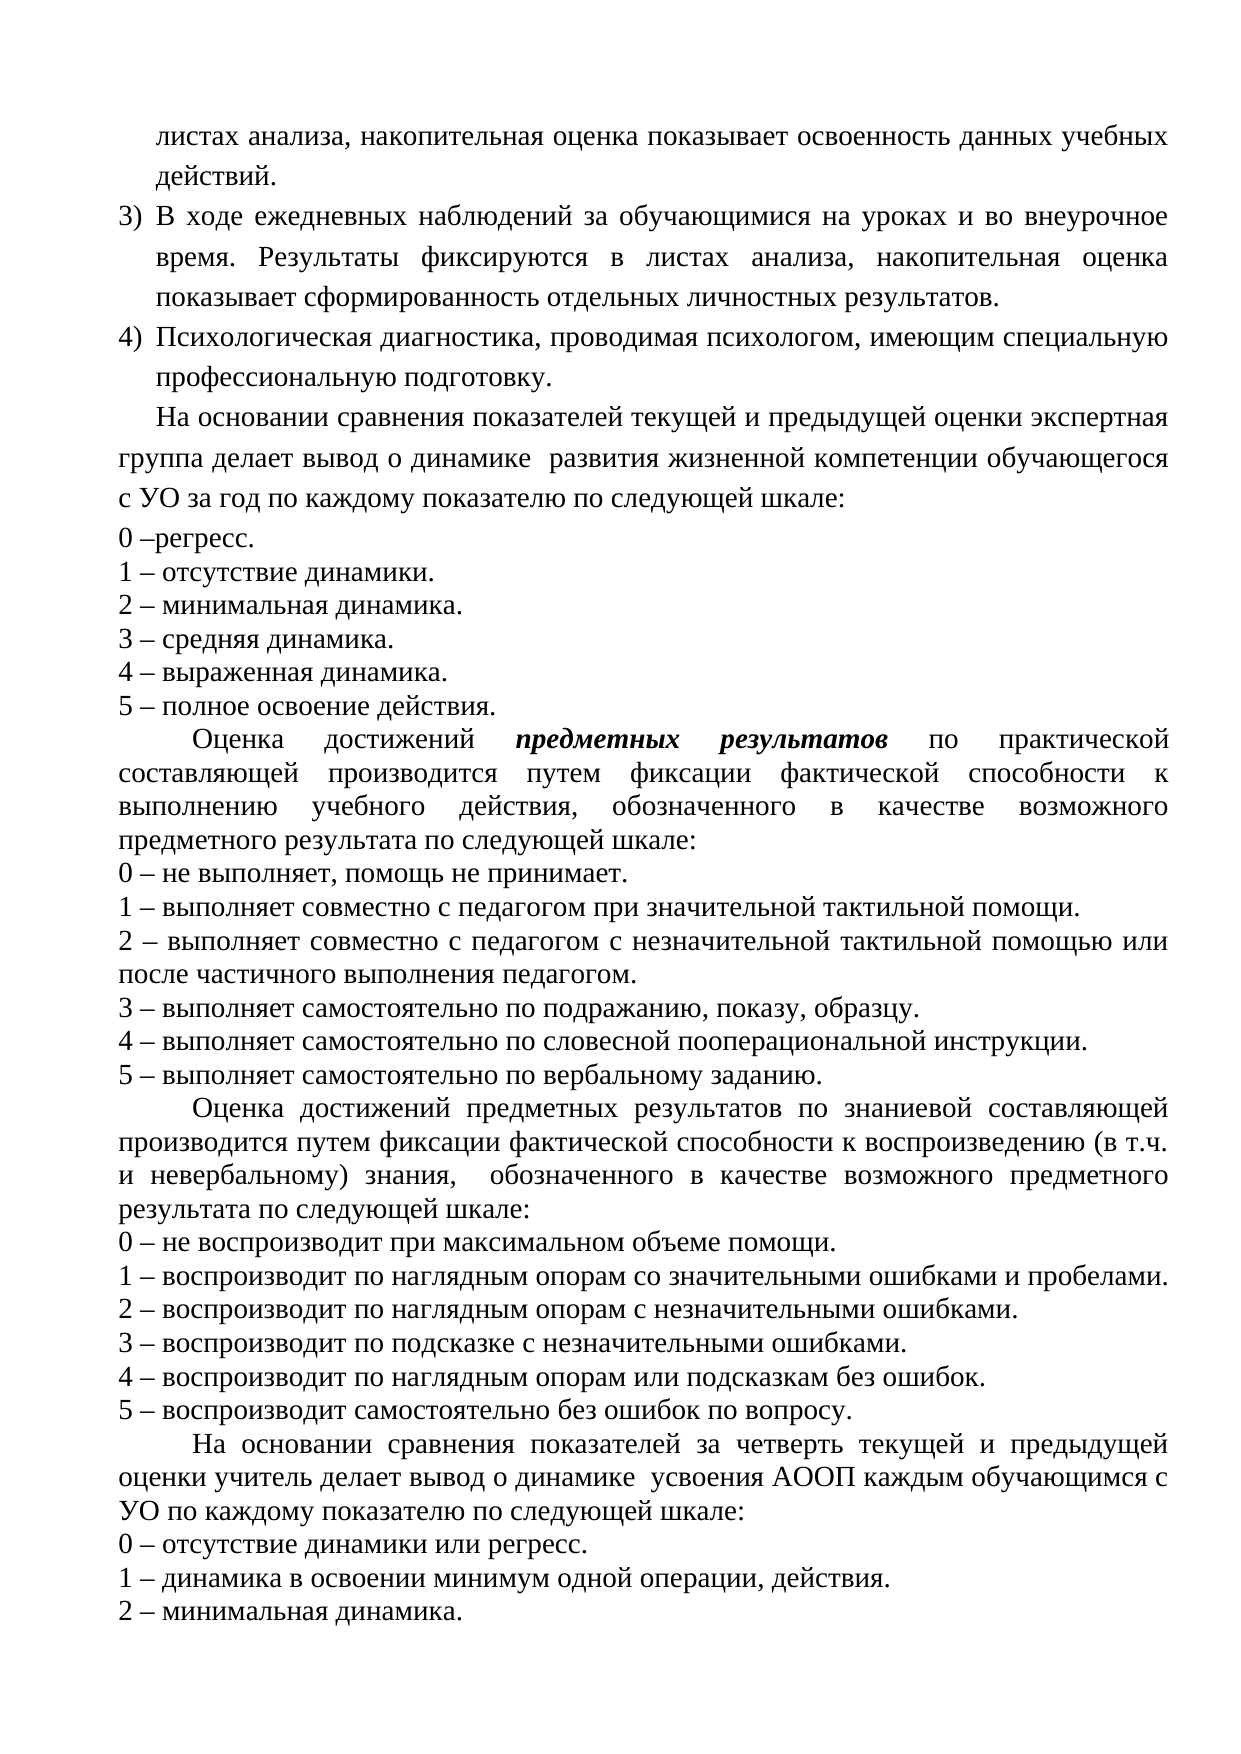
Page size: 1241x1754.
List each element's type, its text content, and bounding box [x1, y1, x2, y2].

text Оценка достижений предметных результатов по практической составляющей производится путем фиксации фактической способности к выполнению учебного действия, обозначенного в качестве возможного предметного результата по следующей шкале: [118, 721, 1169, 856]
text 2 – выполняет совместно с педагогом с незначительной тактильной помощью или после частичного выполнения педагогом. [118, 923, 1169, 990]
text 2 – воспроизводит по наглядным опорам с незначительными ошибками. [118, 1292, 1169, 1325]
text 5 – воспроизводит самостоятельно без ошибок по вопросу. [118, 1392, 1169, 1426]
text 0 – не воспроизводит при максимальном объеме помощи. [118, 1224, 1169, 1258]
text На основании сравнения показателей за четверть текущей и предыдущей оценки учитель делает вывод о динамике усвоения АООП каждым обучающимся с УО по каждому показателю по следующей шкале: [118, 1426, 1169, 1526]
text 3 – выполняет самостоятельно по подражанию, показу, образцу. [118, 990, 1169, 1023]
list Психологическая диагностика, проводимая психологом, имеющим специальную профессиональную подготовку. [118, 319, 1169, 393]
text 4 – воспроизводит по наглядным опорам или подсказкам без ошибок. [118, 1359, 1169, 1392]
text 3 – средняя динамика. [118, 621, 1169, 654]
text 5 – выполняет самостоятельно по вербальному заданию. [118, 1057, 1169, 1090]
text 1 – отсутствие динамики. [118, 554, 1169, 587]
text 1 – воспроизводит по наглядным опорам со значительными ошибками и пробелами. [118, 1258, 1169, 1292]
text 5 – полное освоение действия. [118, 688, 1169, 721]
text 3 – воспроизводит по подсказке с незначительными ошибками. [118, 1325, 1169, 1359]
list В ходе ежедневных наблюдений за обучающимися на уроках и во внеурочное время. Результаты фиксируются в листах анализа, накопительная оценка показывает сформированность отдельных личностных результатов. [118, 198, 1169, 312]
text 0 – отсутствие динамики или регресс. [118, 1526, 1169, 1560]
text 2 – минимальная динамика. [118, 1593, 1169, 1627]
text 0 – не выполняет, помощь не принимает. [118, 856, 1169, 889]
text 1 – динамика в освоении минимум одной операции, действия. [118, 1560, 1169, 1593]
text Оценка достижений предметных результатов по знаниевой составляющей производится путем фиксации фактической способности к воспроизведению (в т.ч. и невербальному) знания, обозначенного в качестве возможного предметного результата по следующей шкале: [118, 1090, 1169, 1224]
text 4 – выполняет самостоятельно по словесной пооперациональной инструкции. [118, 1023, 1169, 1057]
text На основании сравнения показателей текущей и предыдущей оценки экспертная группа делает вывод о динамике развития жизненной компетенции обучающегося с УО за год по каждому показателю по следующей шкале: [118, 399, 1169, 513]
text 2 – минимальная динамика. [118, 587, 1169, 621]
text 4 – выраженная динамика. [118, 654, 1169, 688]
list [118, 118, 1169, 192]
text 0 –регресс. [118, 520, 1169, 554]
text 1 – выполняет совместно с педагогом при значительной тактильной помощи. [118, 889, 1169, 923]
